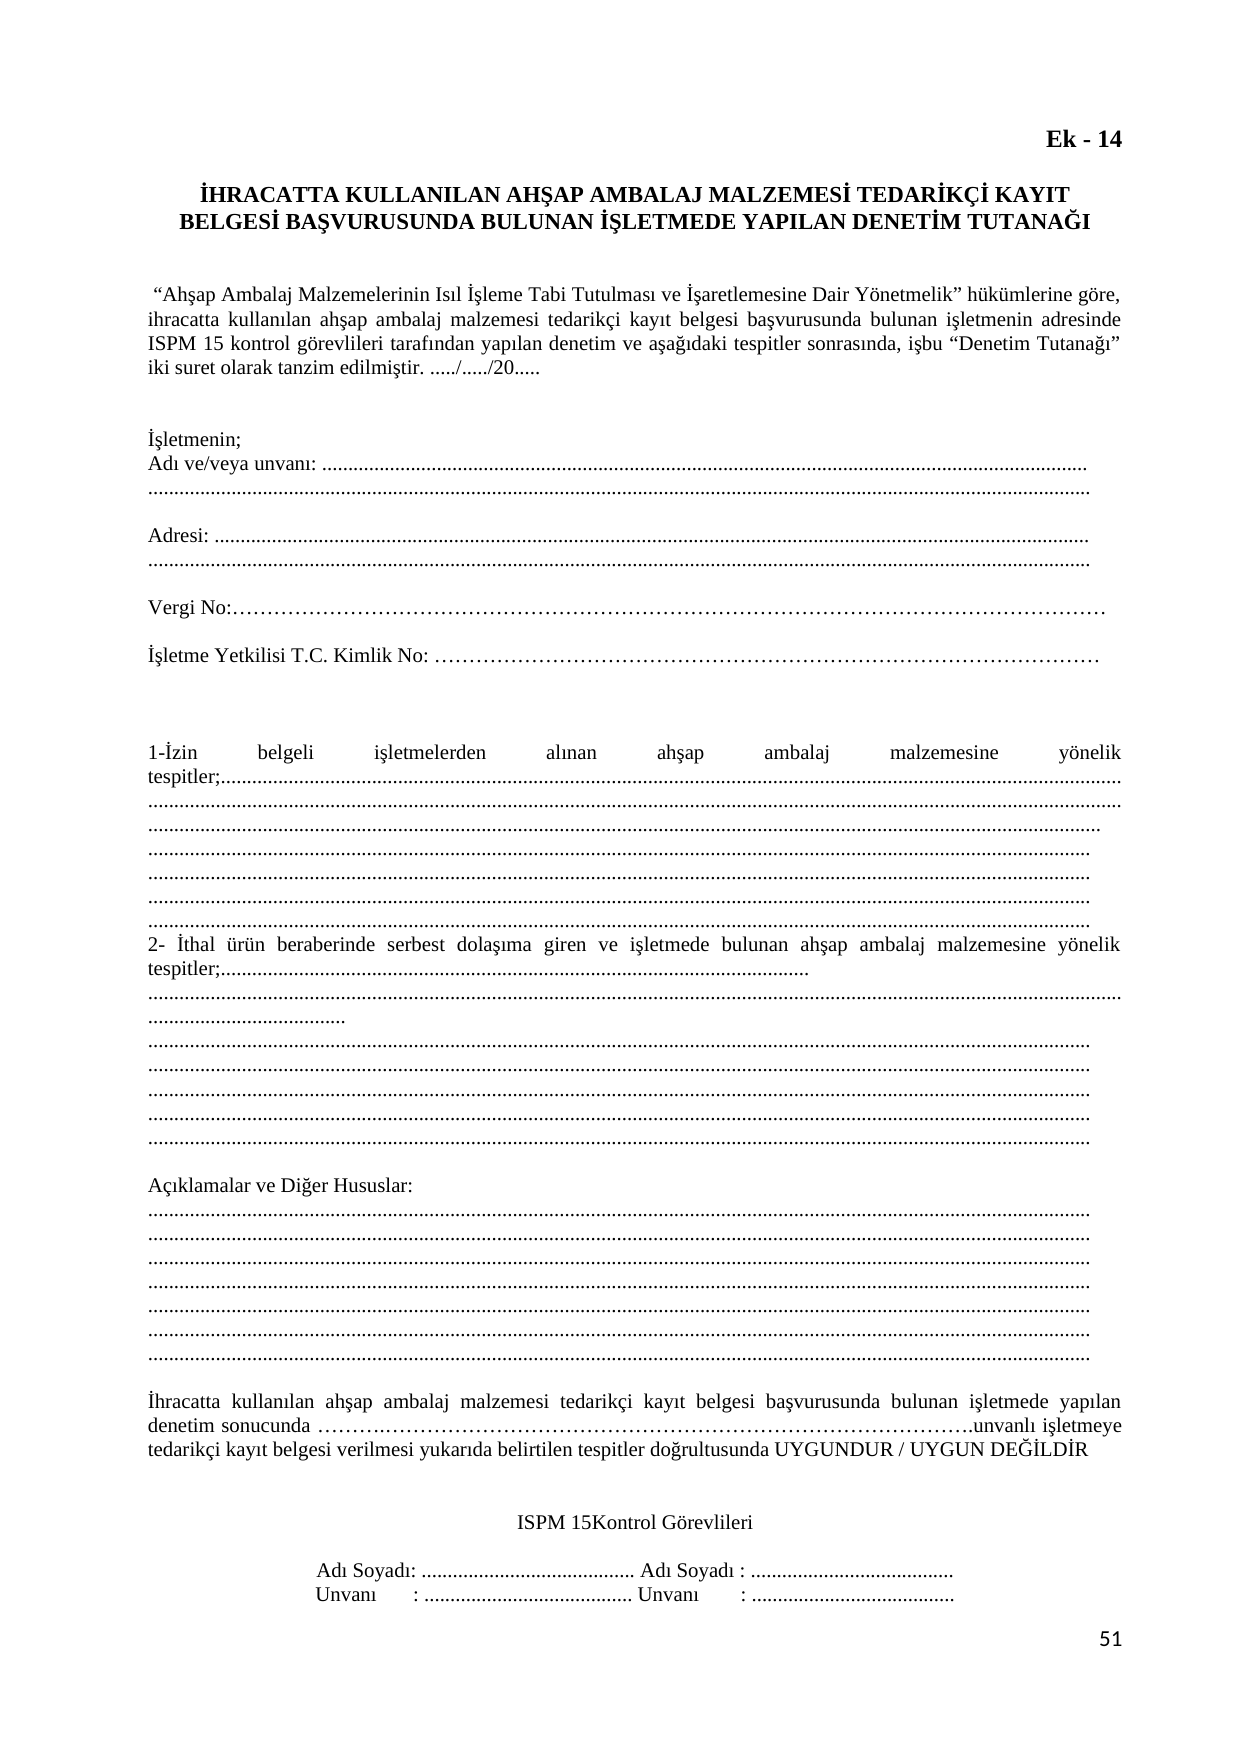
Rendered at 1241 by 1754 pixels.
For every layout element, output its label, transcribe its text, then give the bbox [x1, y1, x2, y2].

text ..................................................................................................................................................................................... [148, 547, 1122, 571]
text Adresi: ........................................................................................................................................................................ [148, 523, 1122, 547]
text İHRACATTA KULLANILAN AHŞAP AMBALAJ MALZEMESİ TEDARİKÇİ KAYIT BELGESİ BAŞVURUSUNDA BULUNAN İŞLETMEDE YAPILAN DENETİM TUTANAĞI [148, 182, 1122, 234]
text Unvanı : ........................................ Unvanı : ....................................... [148, 1582, 1122, 1606]
text Adı ve/veya unvanı: ................................................................................................................................................... [148, 451, 1122, 475]
text ..................................................................................................................................................................................... [148, 1245, 1122, 1269]
text ..................................................................................................................................................................................... [148, 1028, 1122, 1052]
text Vergi No:……………………………………………………………………………………………………………… [148, 595, 1122, 619]
text ..................................................................................................................................................................................... [148, 1317, 1122, 1341]
text İşletme Yetkilisi T.C. Kimlik No: …………………………………………………………………………………… [148, 643, 1122, 667]
text ..................................................................................................................................................................................... [148, 860, 1122, 884]
text Açıklamalar ve Diğer Hususlar: [148, 1173, 1122, 1197]
text ..................................................................................................................................................................................... [148, 475, 1122, 499]
text ..................................................................................................................................................................................... [148, 1197, 1122, 1221]
text ..................................................................................................................................................................................... [148, 1293, 1122, 1317]
text ..................................................................................................................................................................................... [148, 1076, 1122, 1101]
text ..................................................................................................................................................................................... [148, 1052, 1122, 1076]
text 2- İthal ürün beraberinde serbest dolaşıma giren ve işletmede bulunan ahşap ambalaj malzemesine yönelik tespitler;.................................................................................................................................................................................................................................................................................................................................................. [148, 932, 1122, 1028]
text ..................................................................................................................................................................................... [148, 1221, 1122, 1245]
text ..................................................................................................................................................................................... [148, 1101, 1122, 1124]
text İhracatta kullanılan ahşap ambalaj malzemesi tedarikçi kayıt belgesi başvurusunda bulunan işletmede yapılan denetim sonucunda ……….………………………………………………………………………….unvanlı işletmeye tedarikçi kayıt belgesi verilmesi yukarıda belirtilen tespitler doğrultusunda UYGUNDUR / UYGUN DEĞİLDİR [148, 1389, 1122, 1461]
text ..................................................................................................................................................................................... [148, 1341, 1122, 1365]
text İşletmenin; [148, 427, 1122, 451]
text Adı Soyadı: ......................................... Adı Soyadı : ....................................... [148, 1558, 1122, 1582]
text ..................................................................................................................................................................................... [148, 1124, 1122, 1149]
text ..................................................................................................................................................................................... [148, 836, 1122, 860]
text ..................................................................................................................................................................................... [148, 1269, 1122, 1293]
text ISPM 15Kontrol Görevlileri [148, 1509, 1122, 1534]
text 1-İzin belgeli işletmelerden alınan ahşap ambalaj malzemesine yönelik tespitler;............................................................................................................................................................................................................................................................................................................................................................................................................................................................................................................................................................... [148, 739, 1122, 836]
text “Ahşap Ambalaj Malzemelerinin Isıl İşleme Tabi Tutulması ve İşaretlemesine Dair Yönetmelik” hükümlerine göre, ihracatta kullanılan ahşap ambalaj malzemesi tedarikçi kayıt belgesi başvurusunda bulunan işletmenin adresinde ISPM 15 kontrol görevlileri tarafından yapılan denetim ve aşağıdaki tespitler sonrasında, işbu “Denetim Tutanağı” iki suret olarak tanzim edilmiştir. ...../...../20..... [148, 282, 1122, 379]
text Ek - 14 [148, 124, 1122, 153]
text ..................................................................................................................................................................................... [148, 884, 1122, 908]
text ..................................................................................................................................................................................... [148, 908, 1122, 932]
